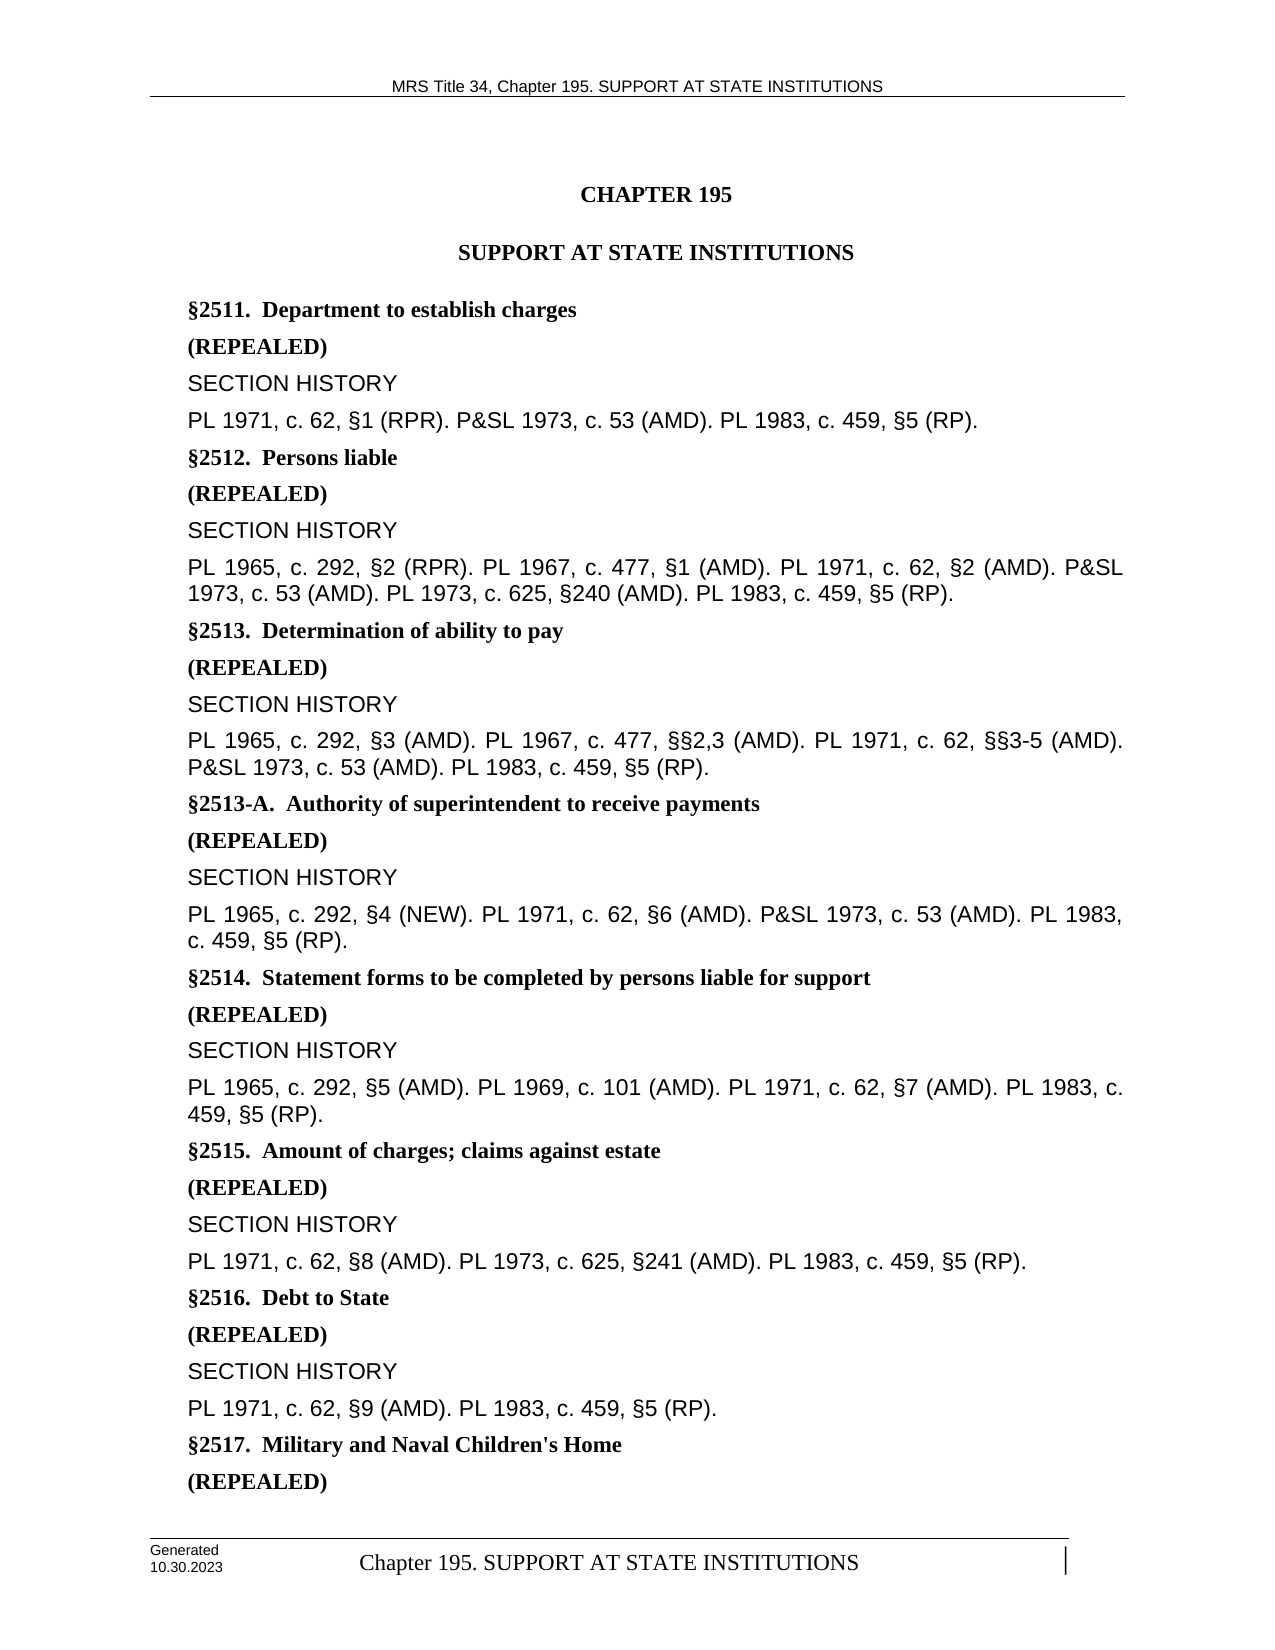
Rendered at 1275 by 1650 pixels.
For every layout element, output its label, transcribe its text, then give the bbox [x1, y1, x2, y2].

text SECTION HISTORY [187, 1358, 1125, 1384]
text §2515. Amount of charges; claims against estate [187, 1137, 1125, 1164]
text SECTION HISTORY [187, 370, 1125, 396]
text (REPEALED) [187, 1001, 1125, 1027]
text PL 1965, c. 292, §3 (AMD). PL 1967, c. 477, §§2,3 (AMD). PL 1971, c. 62, §§3-5 (AMD). P&SL 1973, c. 53 (AMD). PL 1983, c. 459, §5 (RP). [187, 727, 1125, 780]
text PL 1971, c. 62, §8 (AMD). PL 1973, c. 625, §241 (AMD). PL 1983, c. 459, §5 (RP). [187, 1248, 1125, 1274]
text (REPEALED) [187, 333, 1125, 359]
text §2514. Statement forms to be completed by persons liable for support [187, 964, 1125, 990]
text SECTION HISTORY [187, 691, 1125, 717]
text §2516. Debt to State [187, 1284, 1125, 1311]
text (REPEALED) [187, 1321, 1125, 1347]
text SECTION HISTORY [187, 517, 1125, 543]
text §2513-A. Authority of superintendent to receive payments [187, 790, 1125, 817]
text (REPEALED) [187, 1468, 1125, 1494]
text (REPEALED) [187, 827, 1125, 853]
text SECTION HISTORY [187, 864, 1125, 890]
text (REPEALED) [187, 480, 1125, 507]
text §2511. Department to establish charges [187, 296, 1125, 323]
text PL 1971, c. 62, §9 (AMD). PL 1983, c. 459, §5 (RP). [187, 1395, 1125, 1421]
text SECTION HISTORY [187, 1211, 1125, 1237]
text PL 1971, c. 62, §1 (RPR). P&SL 1973, c. 53 (AMD). PL 1983, c. 459, §5 (RP). [187, 407, 1125, 433]
text CHAPTER 195 [187, 181, 1125, 208]
text PL 1965, c. 292, §4 (NEW). PL 1971, c. 62, §6 (AMD). P&SL 1973, c. 53 (AMD). PL 1983, c. 459, §5 (RP). [187, 901, 1125, 953]
text (REPEALED) [187, 1174, 1125, 1200]
text PL 1965, c. 292, §5 (AMD). PL 1969, c. 101 (AMD). PL 1971, c. 62, §7 (AMD). PL 1983, c. 459, §5 (RP). [187, 1074, 1125, 1127]
text §2517. Military and Naval Children's Home [187, 1431, 1125, 1458]
text PL 1965, c. 292, §2 (RPR). PL 1967, c. 477, §1 (AMD). PL 1971, c. 62, §2 (AMD). P&SL 1973, c. 53 (AMD). PL 1973, c. 625, §240 (AMD). PL 1983, c. 459, §5 (RP). [187, 554, 1125, 607]
text SECTION HISTORY [187, 1037, 1125, 1064]
text §2513. Determination of ability to pay [187, 617, 1125, 643]
text §2512. Persons liable [187, 443, 1125, 470]
text SUPPORT AT STATE INSTITUTIONS [187, 239, 1125, 265]
text (REPEALED) [187, 654, 1125, 680]
